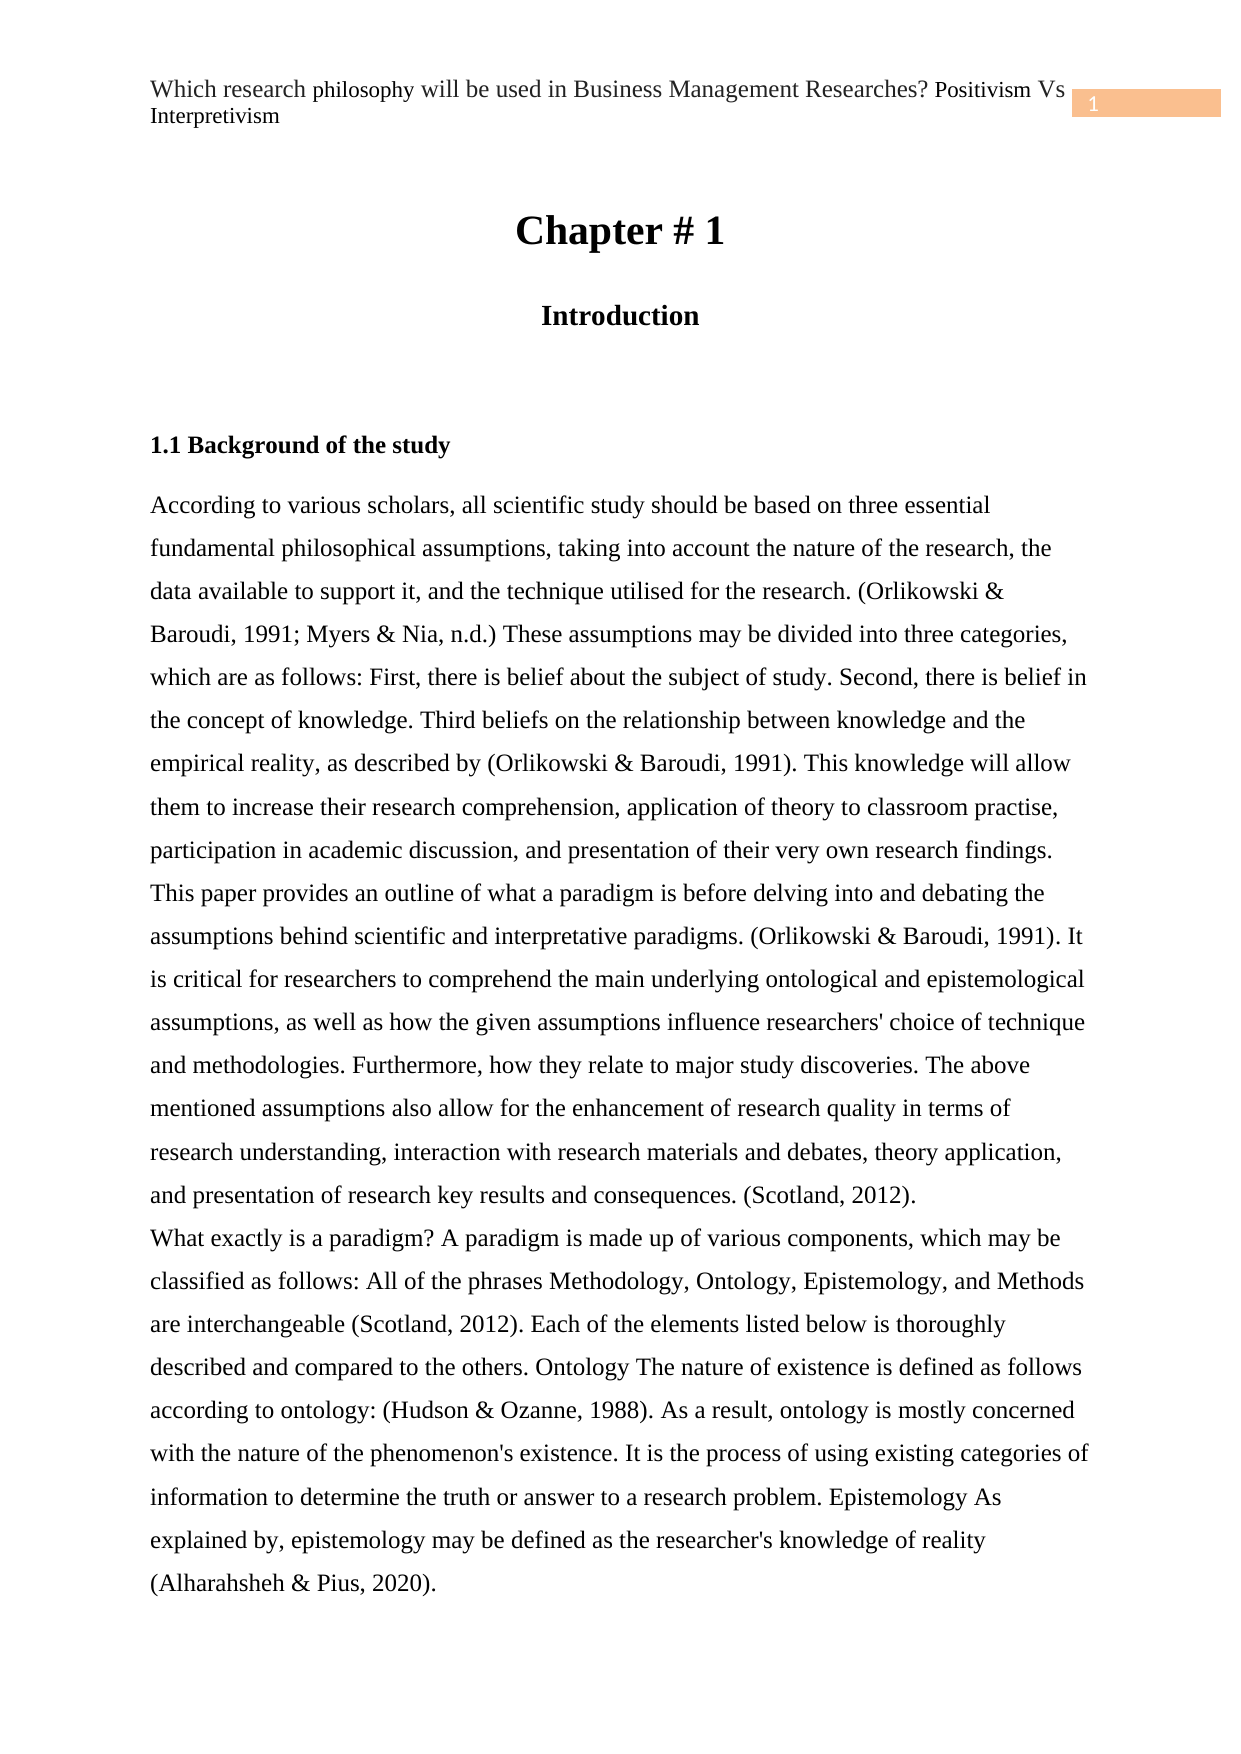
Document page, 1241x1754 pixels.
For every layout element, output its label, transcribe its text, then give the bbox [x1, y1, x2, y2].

text According to various scholars, all scientific study should be based on three essential fundamental philosophical assumptions, taking into account the nature of the research, the data available to support it, and the technique utilised for the research. (Orlikowski & Baroudi, 1991; Myers & Nia, n.d.) These assumptions may be divided into three categories, which are as follows: First, there is belief about the subject of study. Second, there is belief in the concept of knowledge. Third beliefs on the relationship between knowledge and the empirical reality, as described by (Orlikowski & Baroudi, 1991). This knowledge will allow them to increase their research comprehension, application of theory to classroom practise, participation in academic discussion, and presentation of their very own research findings. This paper provides an outline of what a paradigm is before delving into and debating the assumptions behind scientific and interpretative paradigms. (Orlikowski & Baroudi, 1991). It is critical for researchers to comprehend the main underlying ontological and epistemological assumptions, as well as how the given assumptions influence researchers' choice of technique and methodologies. Furthermore, how they relate to major study discoveries. The above mentioned assumptions also allow for the enhancement of research quality in terms of research understanding, interaction with research materials and debates, theory application, and presentation of research key results and consequences. (Scotland, 2012). [150, 490, 1090, 1208]
text Chapter # 1 [150, 206, 1090, 254]
text Introduction [150, 298, 1090, 332]
text What exactly is a paradigm? A paradigm is made up of various components, which may be classified as follows: All of the phrases Methodology, Ontology, Epistemology, and Methods are interchangeable (Scotland, 2012). Each of the elements listed below is thoroughly described and compared to the others. Ontology The nature of existence is defined as follows according to ontology: (Hudson & Ozanne, 1988). As a result, ontology is mostly concerned with the nature of the phenomenon's existence. It is the process of using existing categories of information to determine the truth or answer to a research problem. Epistemology As explained by, epistemology may be defined as the researcher's knowledge of reality (Alharahsheh & Pius, 2020). [150, 1223, 1090, 1597]
list Background of the study [150, 430, 1090, 459]
